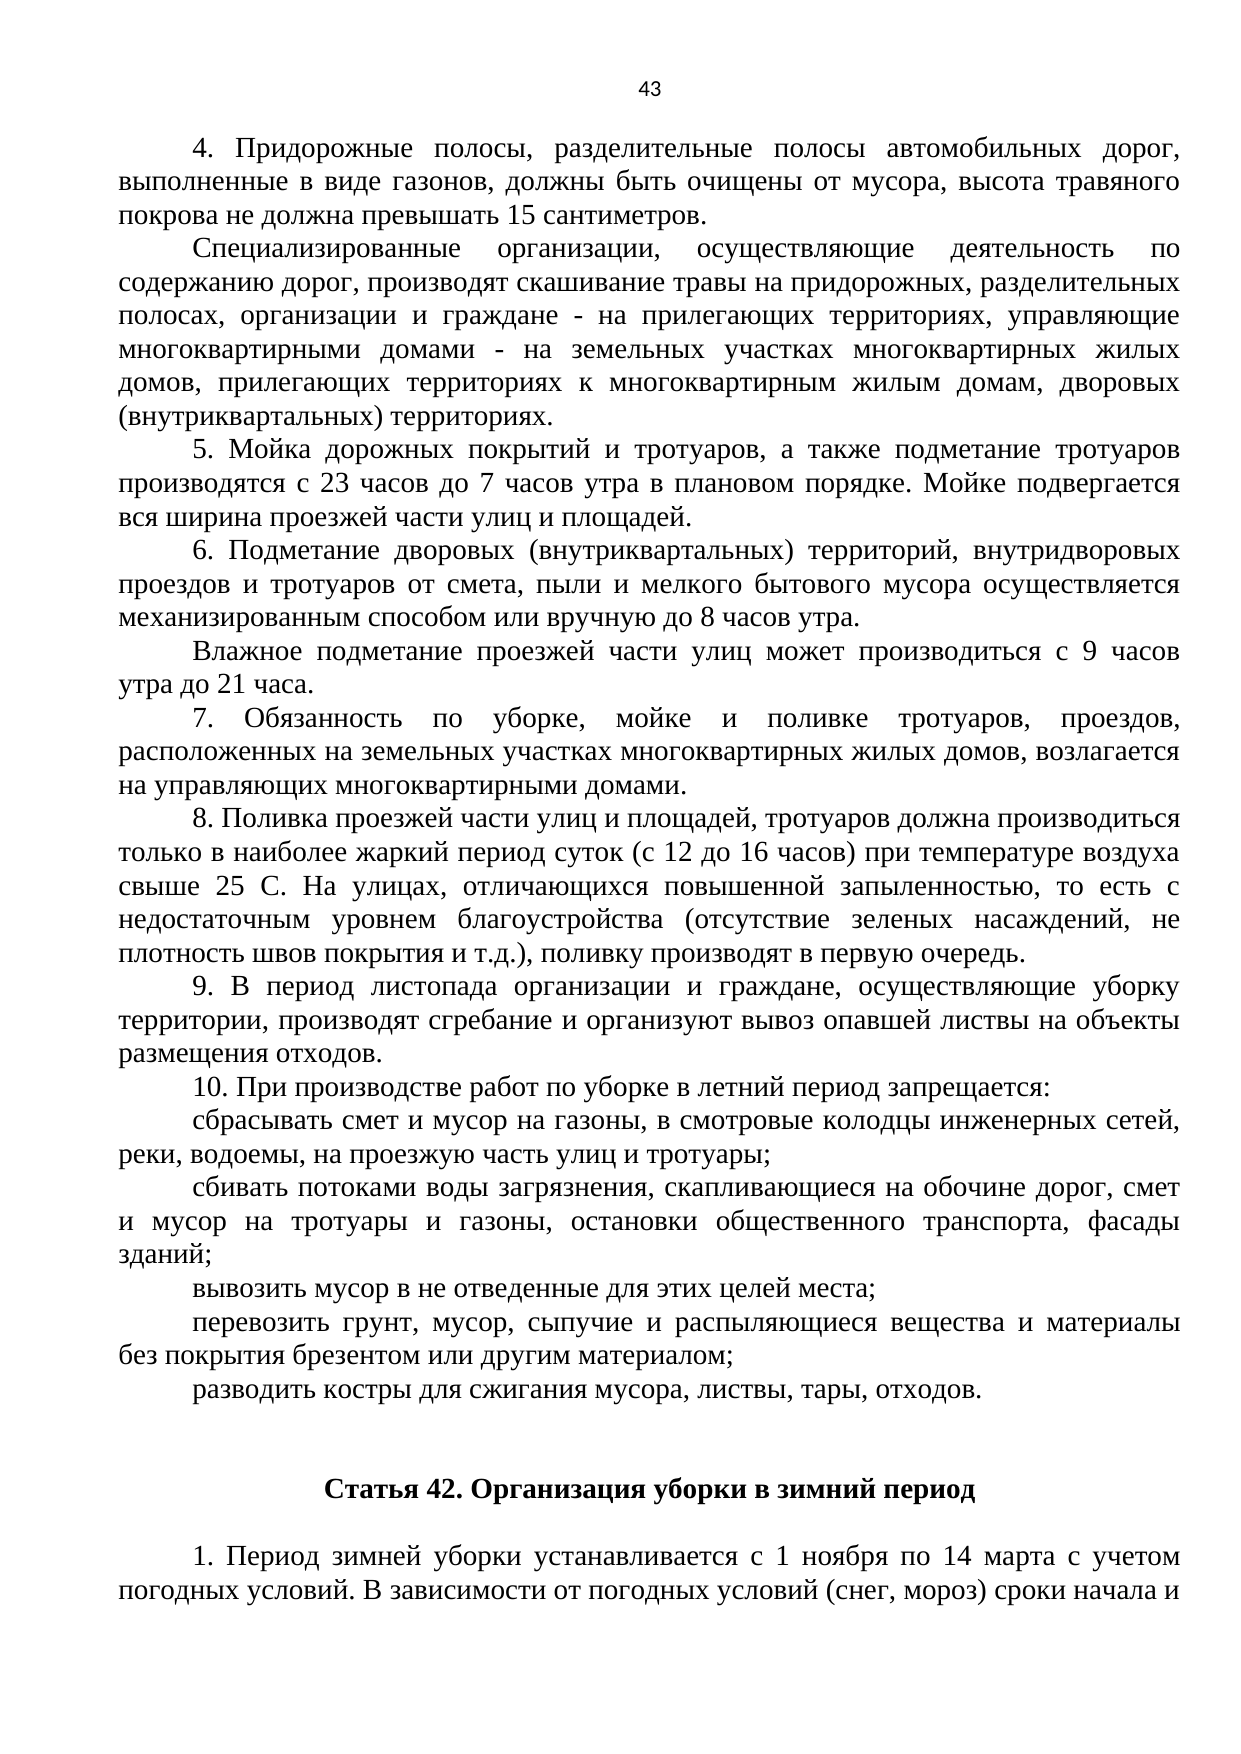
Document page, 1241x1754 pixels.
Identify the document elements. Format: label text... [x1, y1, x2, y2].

text 9. В период листопада организации и граждане, осуществляющие уборку территории, производят сгребание и организуют вывоз опавшей листвы на объекты размещения отходов. [118, 968, 1181, 1069]
text 10. При производстве работ по уборке в летний период запрещается: [118, 1069, 1181, 1102]
text сбивать потоками воды загрязнения, скапливающиеся на обочине дорог, смет и мусор на тротуары и газоны, остановки общественного транспорта, фасады зданий; [118, 1169, 1181, 1270]
text перевозить грунт, мусор, сыпучие и распыляющиеся вещества и материалы без покрытия брезентом или другим материалом; [118, 1304, 1181, 1371]
text 5. Мойка дорожных покрытий и тротуаров, а также подметание тротуаров производятся с 23 часов до 7 часов утра в плановом порядке. Мойке подвергается вся ширина проезжей части улиц и площадей. [118, 432, 1181, 532]
text Специализированные организации, осуществляющие деятельность по содержанию дорог, производят скашивание травы на придорожных, разделительных полосах, организации и граждане - на прилегающих территориях, управляющие многоквартирными домами - на земельных участках многоквартирных жилых домов, прилегающих территориях к многоквартирным жилым домам, дворовых (внутриквартальных) территориях. [118, 230, 1181, 432]
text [118, 1538, 1181, 1606]
text 4. Придорожные полосы, разделительные полосы автомобильных дорог, выполненные в виде газонов, должны быть очищены от мусора, высота травяного покрова не должна превышать 15 сантиметров. [118, 130, 1181, 230]
text 6. Подметание дворовых (внутриквартальных) территорий, внутридворовых проездов и тротуаров от смета, пыли и мелкого бытового мусора осуществляется механизированным способом или вручную до 8 часов утра. [118, 532, 1181, 633]
text Влажное подметание проезжей части улиц может производиться с 9 часов утра до 21 часа. [118, 633, 1181, 700]
text 8. Поливка проезжей части улиц и площадей, тротуаров должна производиться только в наиболее жаркий период суток (с 12 до 16 часов) при температуре воздуха свыше 25 С. На улицах, отличающихся повышенной запыленностью, то есть с недостаточным уровнем благоустройства (отсутствие зеленых насаждений, не плотность швов покрытия и т.д.), поливку производят в первую очередь. [118, 801, 1181, 968]
text 7. Обязанность по уборке, мойке и поливке тротуаров, проездов, расположенных на земельных участках многоквартирных жилых домов, возлагается на управляющих многоквартирными домами. [118, 700, 1181, 801]
text сбрасывать смет и мусор на газоны, в смотровые колодцы инженерных сетей, реки, водоемы, на проезжую часть улиц и тротуары; [118, 1102, 1181, 1169]
text Статья 42. Организация уборки в зимний период [118, 1471, 1181, 1505]
text разводить костры для сжигания мусора, листвы, тары, отходов. [118, 1371, 1181, 1404]
text вывозить мусор в не отведенные для этих целей места; [118, 1270, 1181, 1304]
